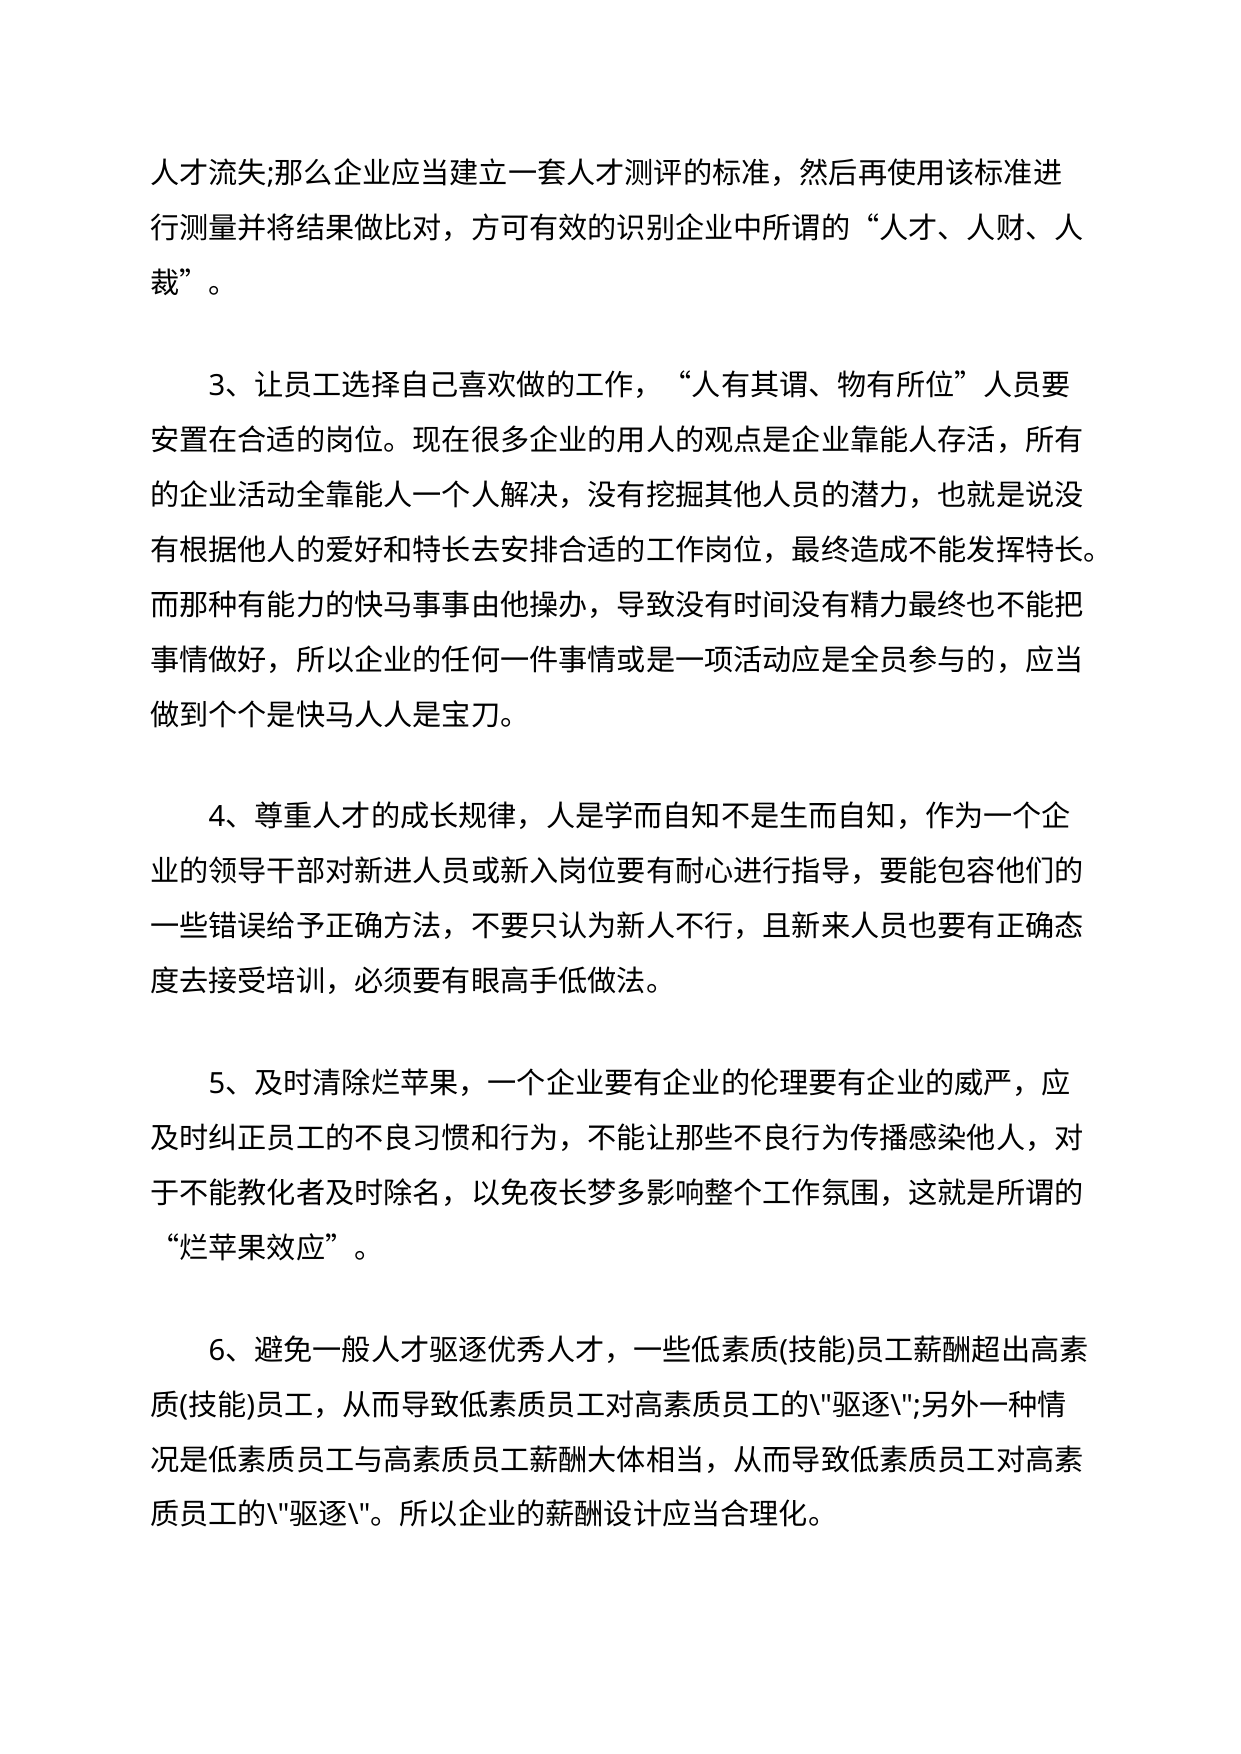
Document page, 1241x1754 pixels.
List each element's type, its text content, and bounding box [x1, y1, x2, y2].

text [150, 150, 1090, 302]
text 5、及时清除烂苹果，一个企业要有企业的伦理要有企业的威严，应及时纠正员工的不良习惯和行为，不能让那些不良行为传播感染他人，对于不能教化者及时除名，以免夜长梦多影响整个工作氛围，这就是所谓的“烂苹果效应”。 [150, 1059, 1090, 1267]
text 4、尊重人才的成长规律，人是学而自知不是生而自知，作为一个企业的领导干部对新进人员或新入岗位要有耐心进行指导，要能包容他们的一些错误给予正确方法，不要只认为新人不行，且新来人员也要有正确态度去接受培训，必须要有眼高手低做法。 [150, 793, 1090, 1000]
text 3、让员工选择自己喜欢做的工作，“人有其谓、物有所位”人员要安置在合适的岗位。现在很多企业的用人的观点是企业靠能人存活，所有的企业活动全靠能人一个人解决，没有挖掘其他人员的潜力，也就是说没有根据他人的爱好和特长去安排合适的工作岗位，最终造成不能发挥特长。而那种有能力的快马事事由他操办，导致没有时间没有精力最终也不能把事情做好，所以企业的任何一件事情或是一项活动应是全员参与的，应当做到个个是快马人人是宝刀。 [150, 362, 1090, 733]
text 6、避免一般人才驱逐优秀人才，一些低素质(技能)员工薪酬超出高素质(技能)员工，从而导致低素质员工对高素质员工的\"驱逐\";另外一种情况是低素质员工与高素质员工薪酬大体相当，从而导致低素质员工对高素质员工的\"驱逐\"。所以企业的薪酬设计应当合理化。 [150, 1326, 1090, 1533]
